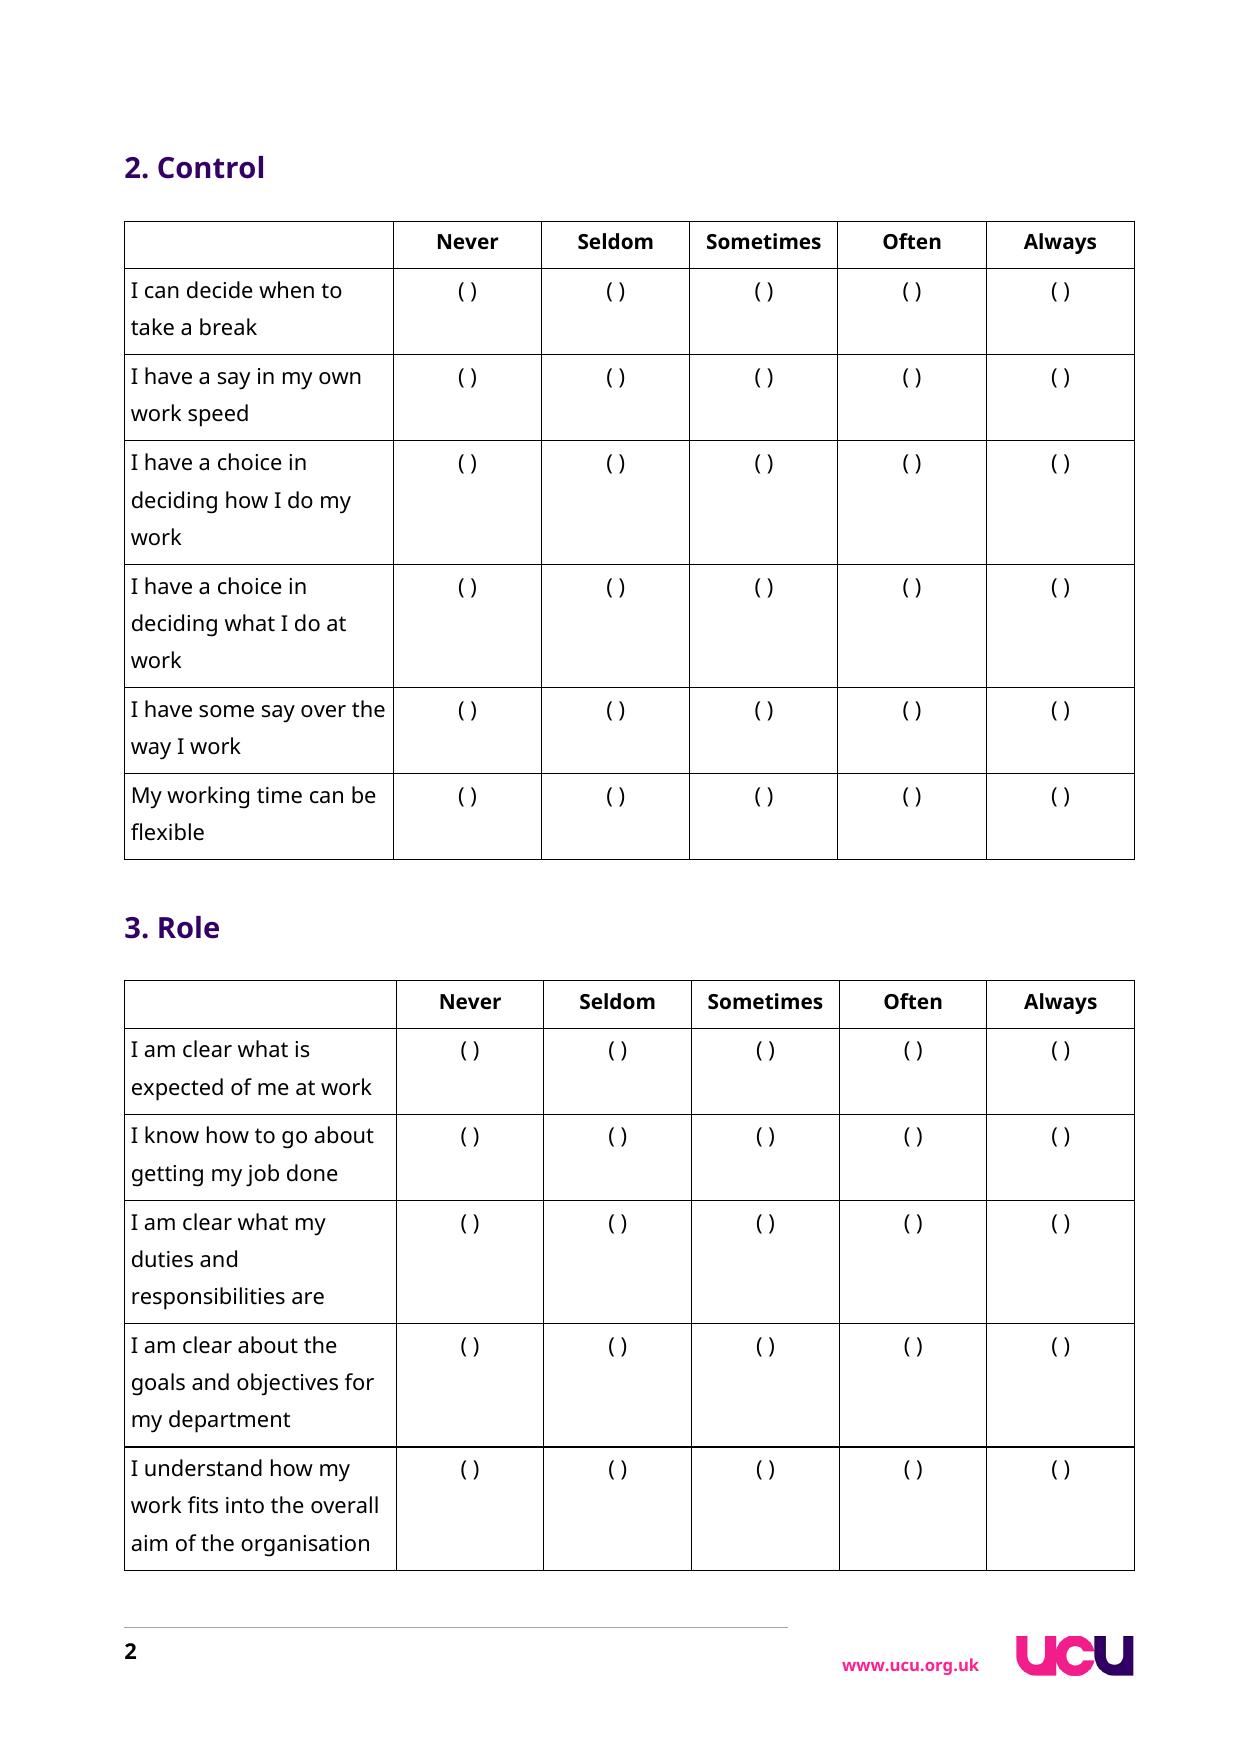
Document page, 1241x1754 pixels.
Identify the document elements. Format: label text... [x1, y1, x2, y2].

table_cell I am clear what is expected of me at work [125, 1029, 396, 1113]
table_cell ( ) [840, 1448, 986, 1570]
table_header Sometimes [690, 222, 837, 268]
table_cell ( ) [394, 688, 541, 773]
table_cell ( ) [394, 774, 541, 859]
table_cell ( ) [692, 1201, 839, 1323]
table_header Always [987, 222, 1134, 268]
table_cell ( ) [542, 441, 689, 564]
table_cell ( ) [987, 774, 1134, 859]
table_cell My working time can be flexible [125, 774, 393, 859]
table_cell I can decide when to take a break [125, 269, 393, 354]
subtitle 3. Role [124, 907, 1134, 947]
table_cell ( ) [838, 565, 986, 687]
table_cell ( ) [544, 1201, 691, 1323]
table_cell ( ) [397, 1448, 543, 1570]
table_cell ( ) [544, 1115, 691, 1200]
table_header Seldom [542, 222, 689, 268]
table_header Sometimes [692, 981, 839, 1027]
table_cell I have some say over the way I work [125, 688, 393, 773]
table_cell ( ) [544, 1324, 691, 1446]
table_cell ( ) [987, 565, 1134, 687]
table_cell ( ) [690, 565, 837, 687]
table_cell ( ) [397, 1324, 543, 1446]
table_header Never [397, 981, 543, 1027]
table_cell ( ) [542, 774, 689, 859]
table_header [125, 222, 393, 268]
table_cell ( ) [394, 355, 541, 440]
table_cell ( ) [840, 1201, 986, 1323]
table_cell ( ) [397, 1029, 543, 1113]
table_cell ( ) [840, 1029, 986, 1113]
table_cell ( ) [987, 269, 1134, 354]
table_cell ( ) [987, 441, 1134, 564]
table_cell ( ) [987, 355, 1134, 440]
table_header [125, 981, 396, 1027]
table_cell ( ) [542, 688, 689, 773]
table_cell ( ) [692, 1029, 839, 1113]
table_cell ( ) [838, 441, 986, 564]
table_cell ( ) [542, 269, 689, 354]
table_cell ( ) [987, 1201, 1134, 1323]
table_cell ( ) [838, 774, 986, 859]
table_cell ( ) [838, 688, 986, 773]
picture [1016, 1636, 1134, 1676]
table_cell ( ) [690, 441, 837, 564]
table_cell ( ) [987, 1448, 1134, 1570]
table_cell I am clear about the goals and objectives for my department [125, 1324, 396, 1446]
table_header Never [394, 222, 541, 268]
table_cell I know how to go about getting my job done [125, 1115, 396, 1200]
table_cell ( ) [692, 1324, 839, 1446]
table_cell ( ) [840, 1324, 986, 1446]
table_cell I have a choice in deciding what I do at work [125, 565, 393, 687]
table_cell ( ) [840, 1115, 986, 1200]
subtitle 2. Control [124, 148, 1134, 187]
table_cell I have a choice in deciding how I do my work [125, 441, 393, 564]
table_cell ( ) [542, 355, 689, 440]
table_cell ( ) [690, 688, 837, 773]
table_cell ( ) [544, 1448, 691, 1570]
table_cell ( ) [987, 1324, 1134, 1446]
table_cell ( ) [987, 1029, 1134, 1113]
table_cell ( ) [838, 355, 986, 440]
table_cell ( ) [542, 565, 689, 687]
table_cell ( ) [690, 269, 837, 354]
table_cell ( ) [397, 1115, 543, 1200]
table_cell ( ) [544, 1029, 691, 1113]
table_header Often [838, 222, 986, 268]
table_cell ( ) [692, 1115, 839, 1200]
table_header Often [840, 981, 986, 1027]
table_cell ( ) [394, 565, 541, 687]
table_cell I understand how my work fits into the overall aim of the organisation [125, 1448, 396, 1570]
table_cell ( ) [394, 441, 541, 564]
table_cell ( ) [692, 1448, 839, 1570]
table_cell I have a say in my own work speed [125, 355, 393, 440]
table_cell I am clear what my duties and responsibilities are [125, 1201, 396, 1323]
table_header Always [987, 981, 1134, 1027]
table_header Seldom [544, 981, 691, 1027]
table_cell ( ) [397, 1201, 543, 1323]
table_cell ( ) [987, 688, 1134, 773]
table_cell ( ) [690, 774, 837, 859]
table_cell ( ) [690, 355, 837, 440]
table_cell ( ) [394, 269, 541, 354]
table_cell ( ) [987, 1115, 1134, 1200]
table_cell ( ) [838, 269, 986, 354]
